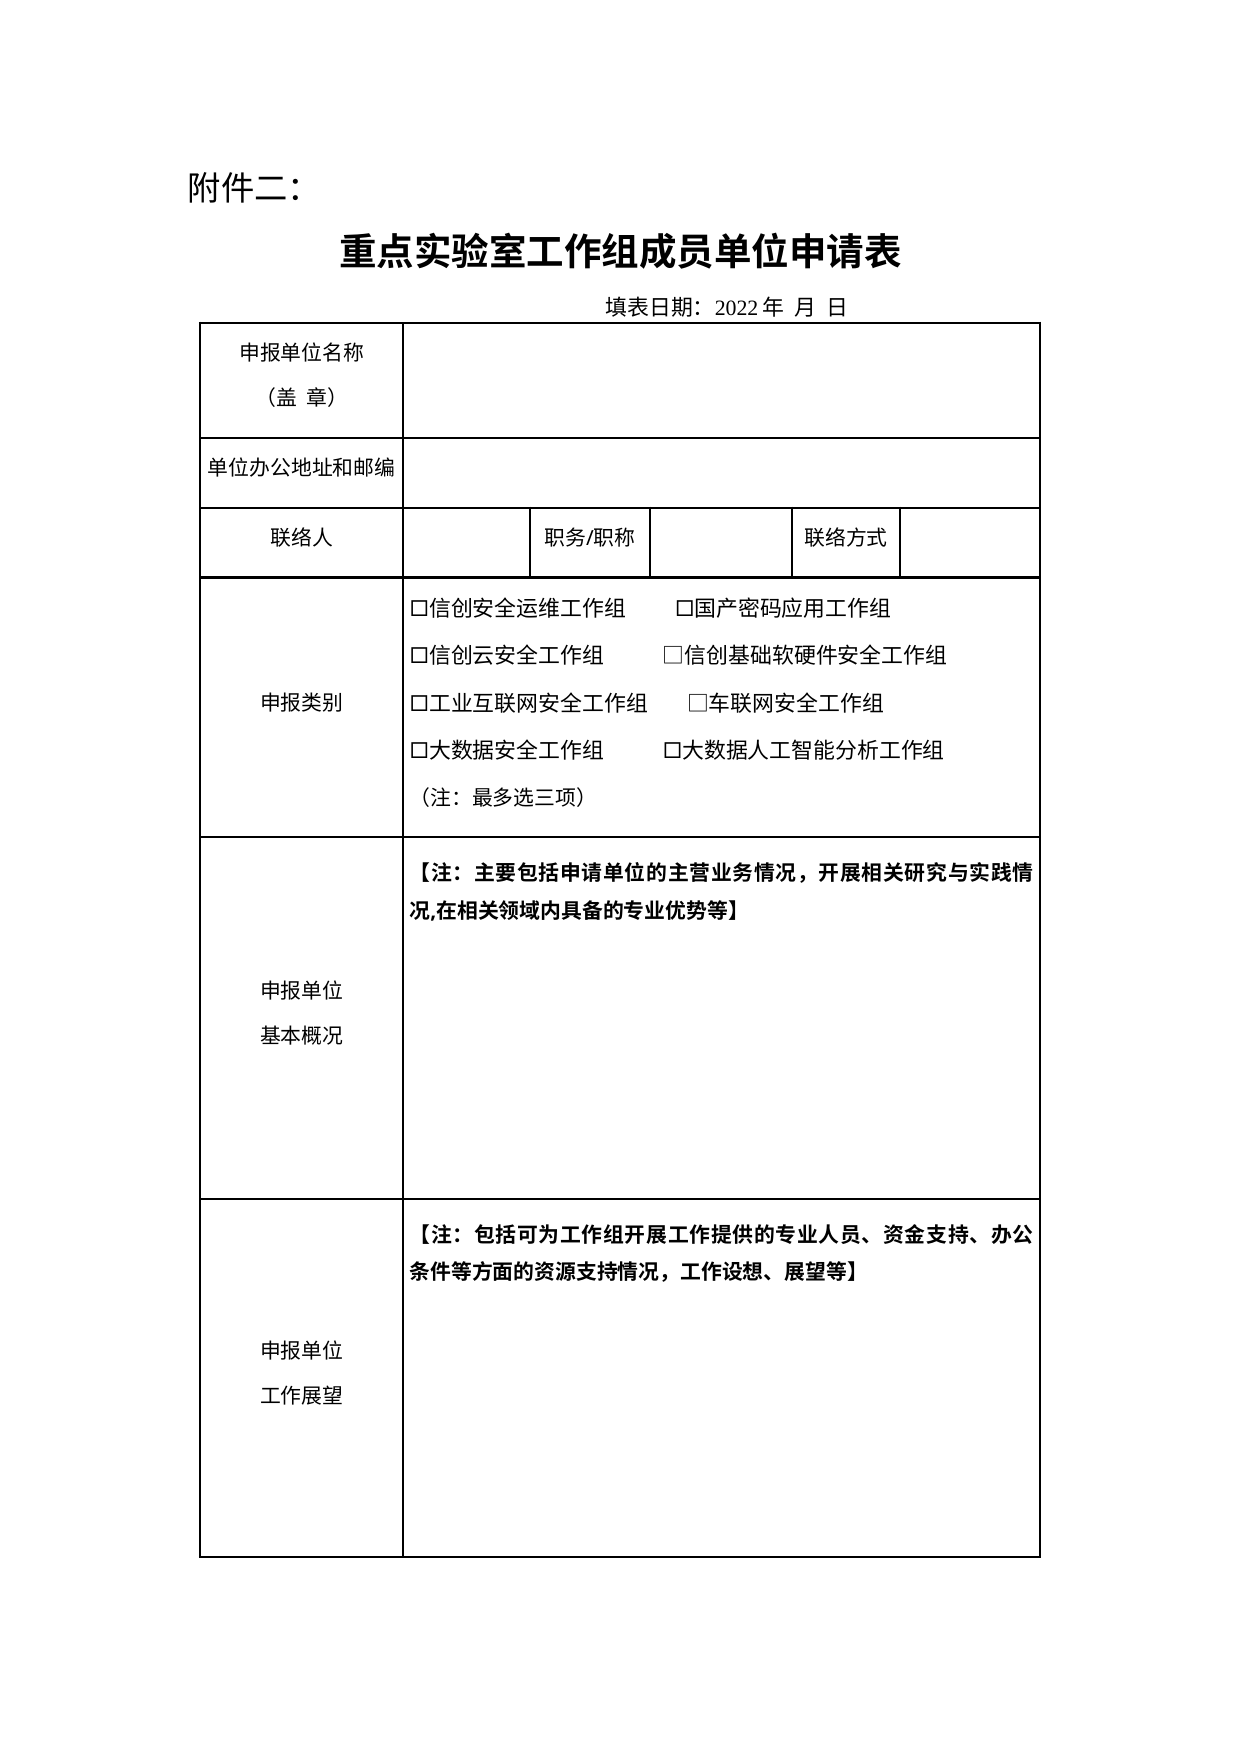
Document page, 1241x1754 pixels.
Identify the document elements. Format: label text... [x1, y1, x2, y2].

table_cell 信创安全运维工作组 国产密码应用工作组 信创云安全工作组 □信创基础软硬件安全工作组 工业互联网安全工作组 □车联网安全工作组 大数据安全工作组 大数据人工智能分析工作组 （注：最多选三项） [404, 579, 1039, 836]
table_cell 联络方式 [793, 509, 899, 576]
table_header [404, 324, 1039, 437]
table_cell 联络人 [201, 509, 402, 576]
table_cell 【注：包括可为工作组开展工作提供的专业人员、资金支持、办公条件等方面的资源支持情况，工作设想、展望等】 [404, 1200, 1039, 1556]
table_cell 职务/职称 [531, 509, 649, 576]
table_cell [404, 439, 1039, 507]
table_cell [651, 509, 791, 576]
table_cell 申报类别 [201, 579, 402, 836]
text 重点实验室工作组成员单位申请表 [187, 222, 1053, 276]
table_cell [404, 509, 529, 576]
table_cell 【注：主要包括申请单位的主营业务情况，开展相关研究与实践情况,在相关领域内具备的专业优势等】 [404, 838, 1039, 1198]
table_header 申报单位名称 （盖 章） [201, 324, 402, 437]
text 附件二： [187, 162, 1053, 210]
table_cell 申报单位 基本概况 [201, 838, 402, 1198]
table_cell 申报单位 工作展望 [201, 1200, 402, 1556]
text 填表日期：2022年 月 日 [187, 290, 1053, 322]
table_cell [901, 509, 1039, 576]
table_cell 单位办公地址和邮编 [201, 439, 402, 507]
